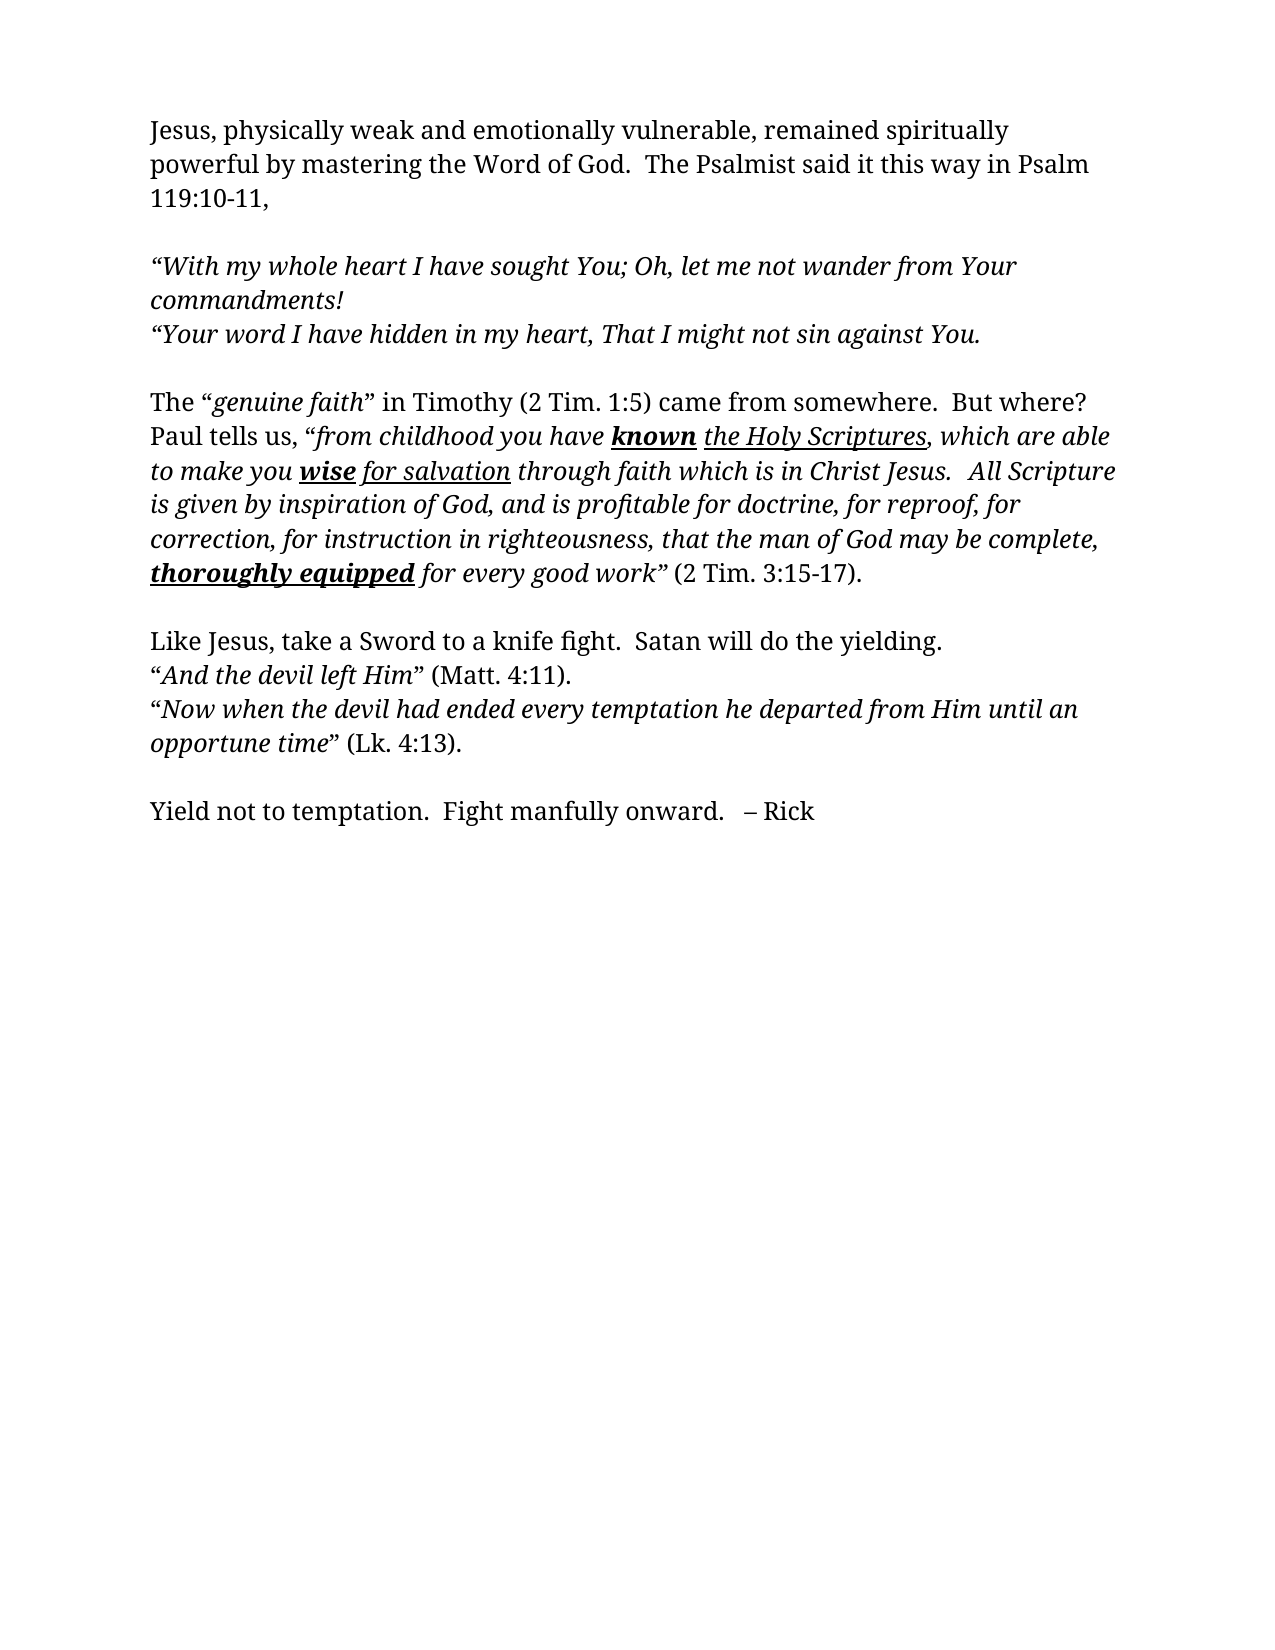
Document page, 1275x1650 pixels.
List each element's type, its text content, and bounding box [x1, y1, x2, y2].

text The “genuine faith” in Timothy (2 Tim. 1:5) came from somewhere. But where? Paul tells us, “from childhood you have known the Holy Scriptures, which are able to make you wise for salvation through faith which is in Christ Jesus. All Scripture is given by inspiration of God, and is profitable for doctrine, for reproof, for correction, for instruction in righteousness, that the man of God may be complete, thoroughly equipped for every good work” (2 Tim. 3:15-17). [150, 385, 1125, 589]
text Yield not to temptation. Fight manfully onward. – Rick [150, 794, 1125, 828]
text Jesus, physically weak and emotionally vulnerable, remained spiritually powerful by mastering the Word of God. The Psalmist said it this way in Psalm 119:10-11, [150, 112, 1125, 215]
text Like Jesus, take a Sword to a knife fight. Satan will do the yielding. “And the devil left Him” (Matt. 4:11). “Now when the devil had ended every temptation he departed from Him until an opportune time” (Lk. 4:13). [150, 623, 1125, 760]
text “With my whole heart I have sought You; Oh, let me not wander from Your commandments! “Your word I have hidden in my heart, That I might not sin against You. [150, 249, 1125, 351]
